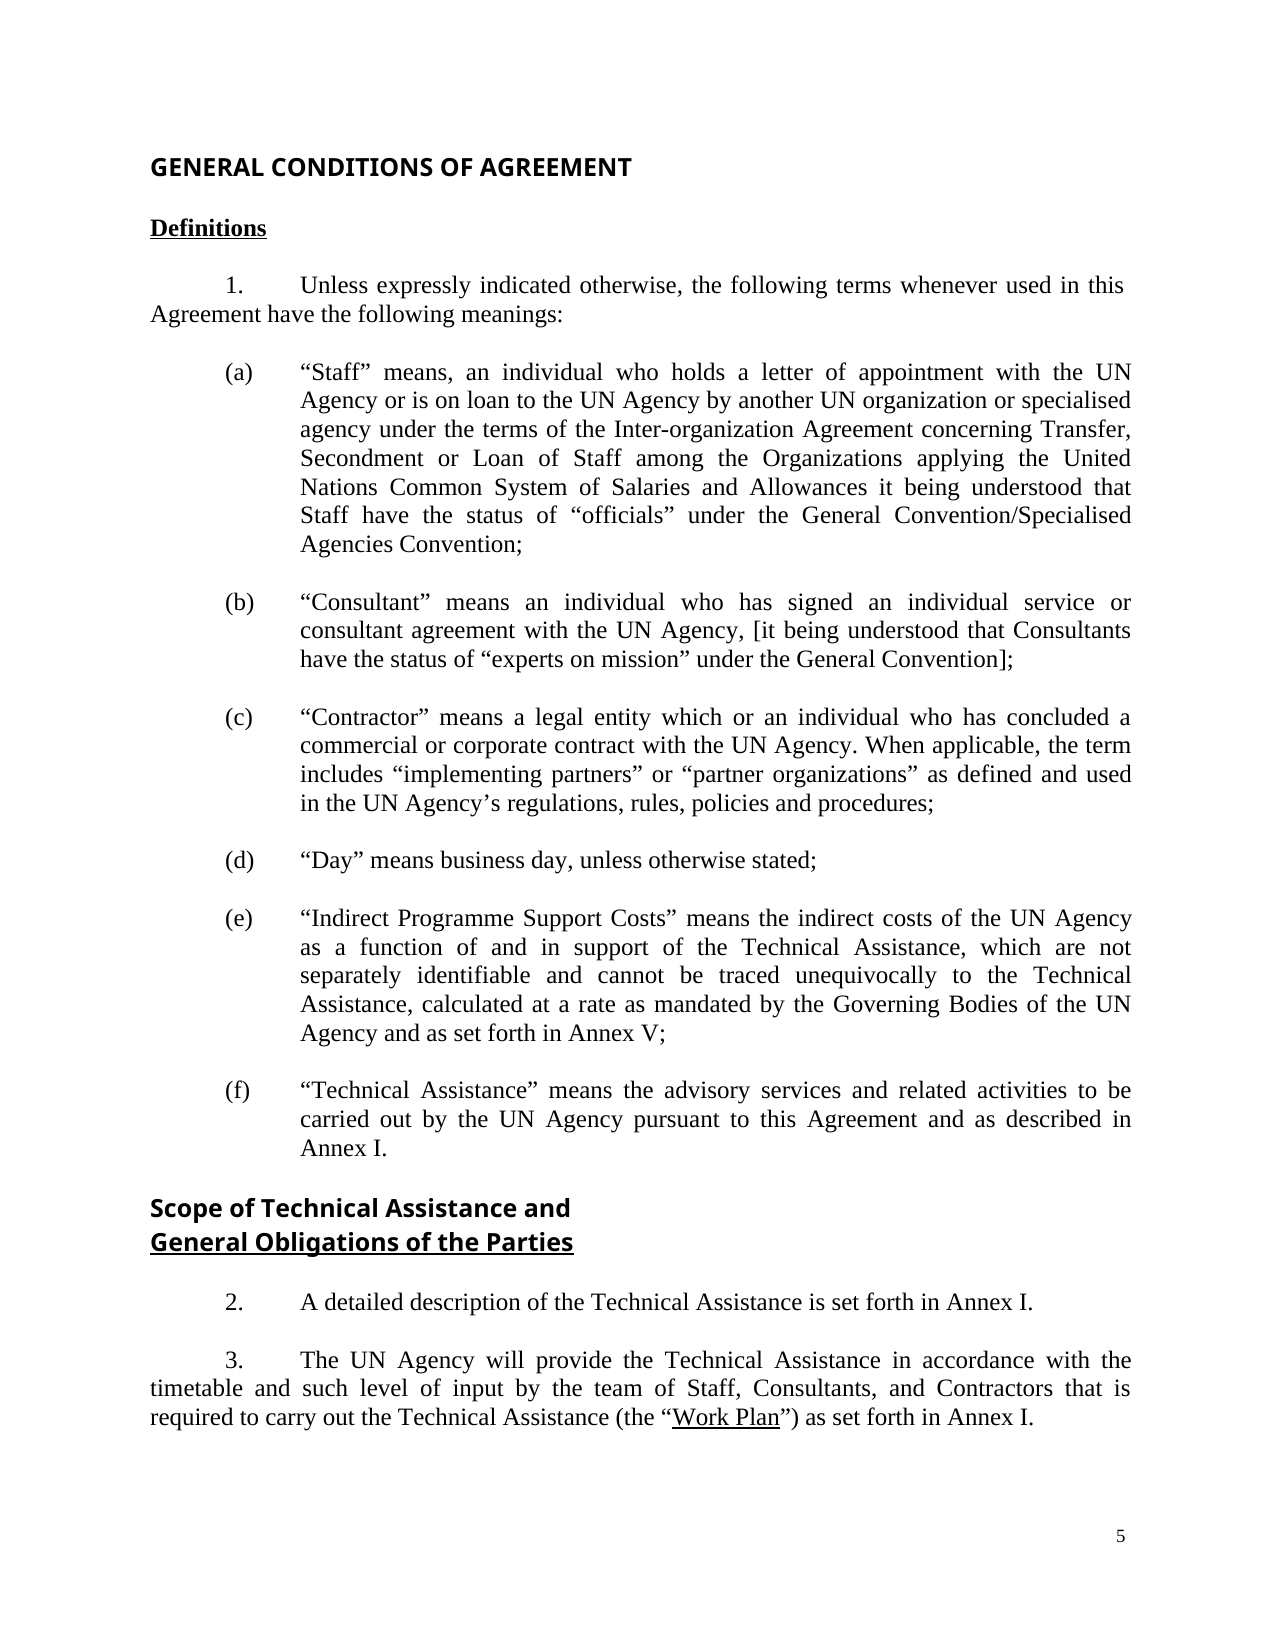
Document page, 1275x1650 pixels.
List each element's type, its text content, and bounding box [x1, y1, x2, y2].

list “Indirect Programme Support Costs” means the indirect costs of the UN Agency as a function of and in support of the Technical Assistance, which are not separately identifiable and cannot be traced unequivocally to the Technical Assistance, calculated at a rate as mandated by the Governing Bodies of the UN Agency and as set forth in Annex V; [225, 903, 1132, 1047]
list Unless expressly indicated otherwise, the following terms whenever used in this Agreement have the following meanings: [150, 270, 1125, 328]
text Scope of Technical Assistance and [150, 1190, 1125, 1224]
list “Staff” means, an individual who holds a letter of appointment with the UN Agency or is on loan to the UN Agency by another UN organization or specialised agency under the terms of the Inter-organization Agreement concerning Transfer, Secondment or Loan of Staff among the Organizations applying the United Nations Common System of Salaries and Allowances it being understood that Staff have the status of “officials” under the General Convention/Specialised Agencies Convention; [225, 357, 1132, 558]
text General Conditions of Agreement [150, 150, 1125, 184]
list “Consultant” means an individual who has signed an individual service or consultant agreement with the UN Agency, [it being understood that Consultants have the status of “experts on mission” under the General Convention]; [225, 587, 1132, 673]
list A detailed description of the Technical Assistance is set forth in Annex I. [150, 1287, 1132, 1316]
text General Obligations of the Parties [150, 1224, 1125, 1258]
list The UN Agency will provide the Technical Assistance in accordance with the timetable and such level of input by the team of Staff, Consultants, and Contractors that is required to carry out the Technical Assistance (the “Work Plan”) as set forth in Annex I. [150, 1345, 1132, 1431]
list “Technical Assistance” means the advisory services and related activities to be carried out by the UN Agency pursuant to this Agreement and as described in Annex I. [225, 1075, 1132, 1162]
text Definitions [150, 213, 1125, 242]
list “Contractor” means a legal entity which or an individual who has concluded a commercial or corporate contract with the UN Agency. When applicable, the term includes “implementing partners” or “partner organizations” as defined and used in the UN Agency’s regulations, rules, policies and procedures; [225, 702, 1132, 817]
list “Day” means business day, unless otherwise stated; [225, 845, 1132, 874]
